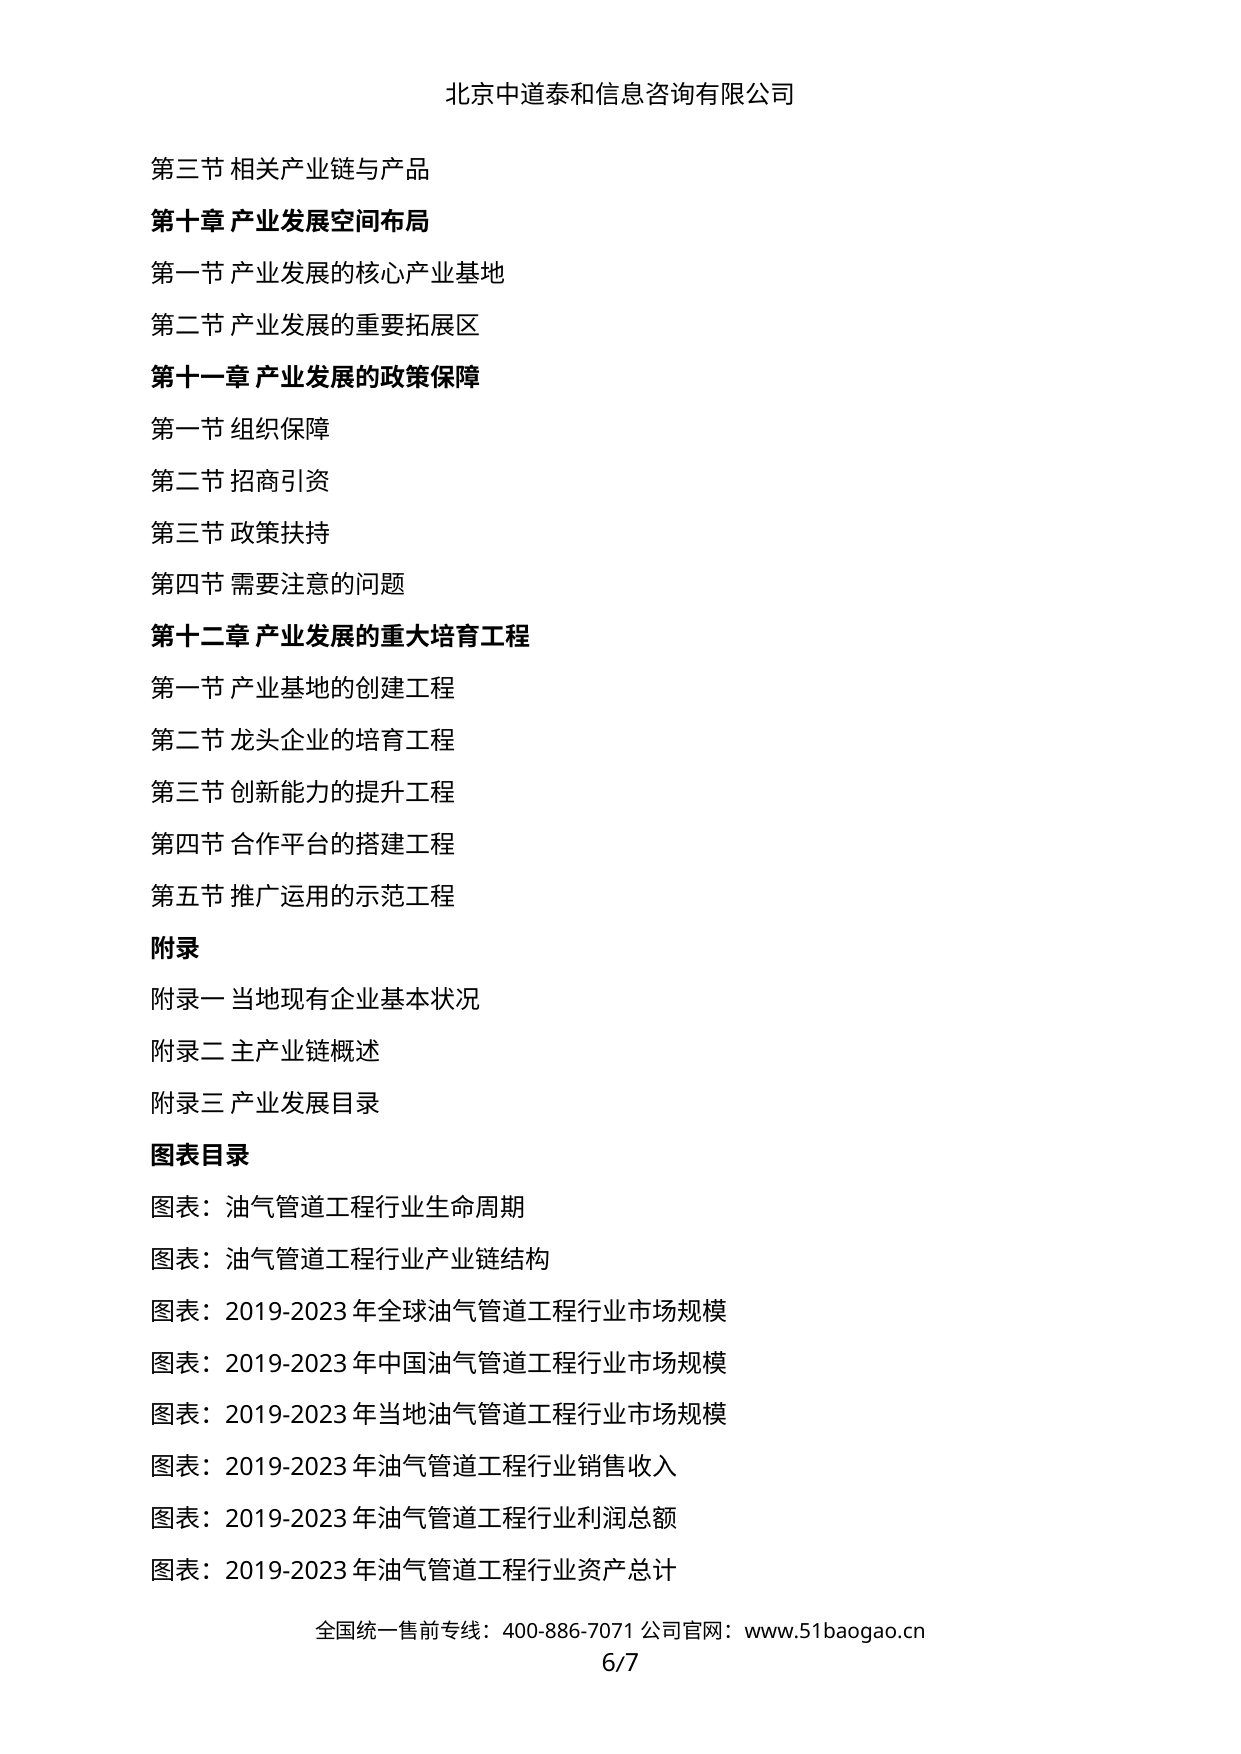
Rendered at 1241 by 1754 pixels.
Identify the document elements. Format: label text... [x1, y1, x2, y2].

text 附录一 当地现有企业基本状况 [150, 980, 1090, 1016]
text 第五节 推广运用的示范工程 [150, 876, 1090, 912]
text 第二节 招商引资 [150, 461, 1090, 497]
text 第十章 产业发展空间布局 [150, 202, 1090, 238]
text 图表：2019-2023年全球油气管道工程行业市场规模 [150, 1291, 1090, 1327]
text 第一节 组织保障 [150, 409, 1090, 446]
text 附录 [150, 928, 1090, 964]
text 附录二 主产业链概述 [150, 1032, 1090, 1068]
text 第二节 龙头企业的培育工程 [150, 721, 1090, 757]
text 第一节 产业基地的创建工程 [150, 669, 1090, 705]
text 附录三 产业发展目录 [150, 1084, 1090, 1120]
text 第二节 产业发展的重要拓展区 [150, 306, 1090, 342]
text 图表：2019-2023年油气管道工程行业利润总额 [150, 1499, 1090, 1535]
text 图表：油气管道工程行业生命周期 [150, 1187, 1090, 1224]
text 图表：2019-2023年油气管道工程行业销售收入 [150, 1447, 1090, 1483]
text 图表目录 [150, 1136, 1090, 1172]
text 图表：2019-2023年油气管道工程行业资产总计 [150, 1551, 1090, 1587]
text 第三节 相关产业链与产品 [150, 150, 1090, 186]
text 第四节 合作平台的搭建工程 [150, 824, 1090, 861]
text 图表：2019-2023年中国油气管道工程行业市场规模 [150, 1343, 1090, 1379]
text 第十一章 产业发展的政策保障 [150, 357, 1090, 394]
text 第三节 政策扶持 [150, 513, 1090, 549]
text 图表：2019-2023年当地油气管道工程行业市场规模 [150, 1395, 1090, 1431]
text 第一节 产业发展的核心产业基地 [150, 254, 1090, 290]
text 第三节 创新能力的提升工程 [150, 772, 1090, 809]
text 第四节 需要注意的问题 [150, 565, 1090, 601]
text 图表：油气管道工程行业产业链结构 [150, 1239, 1090, 1276]
text 第十二章 产业发展的重大培育工程 [150, 617, 1090, 653]
